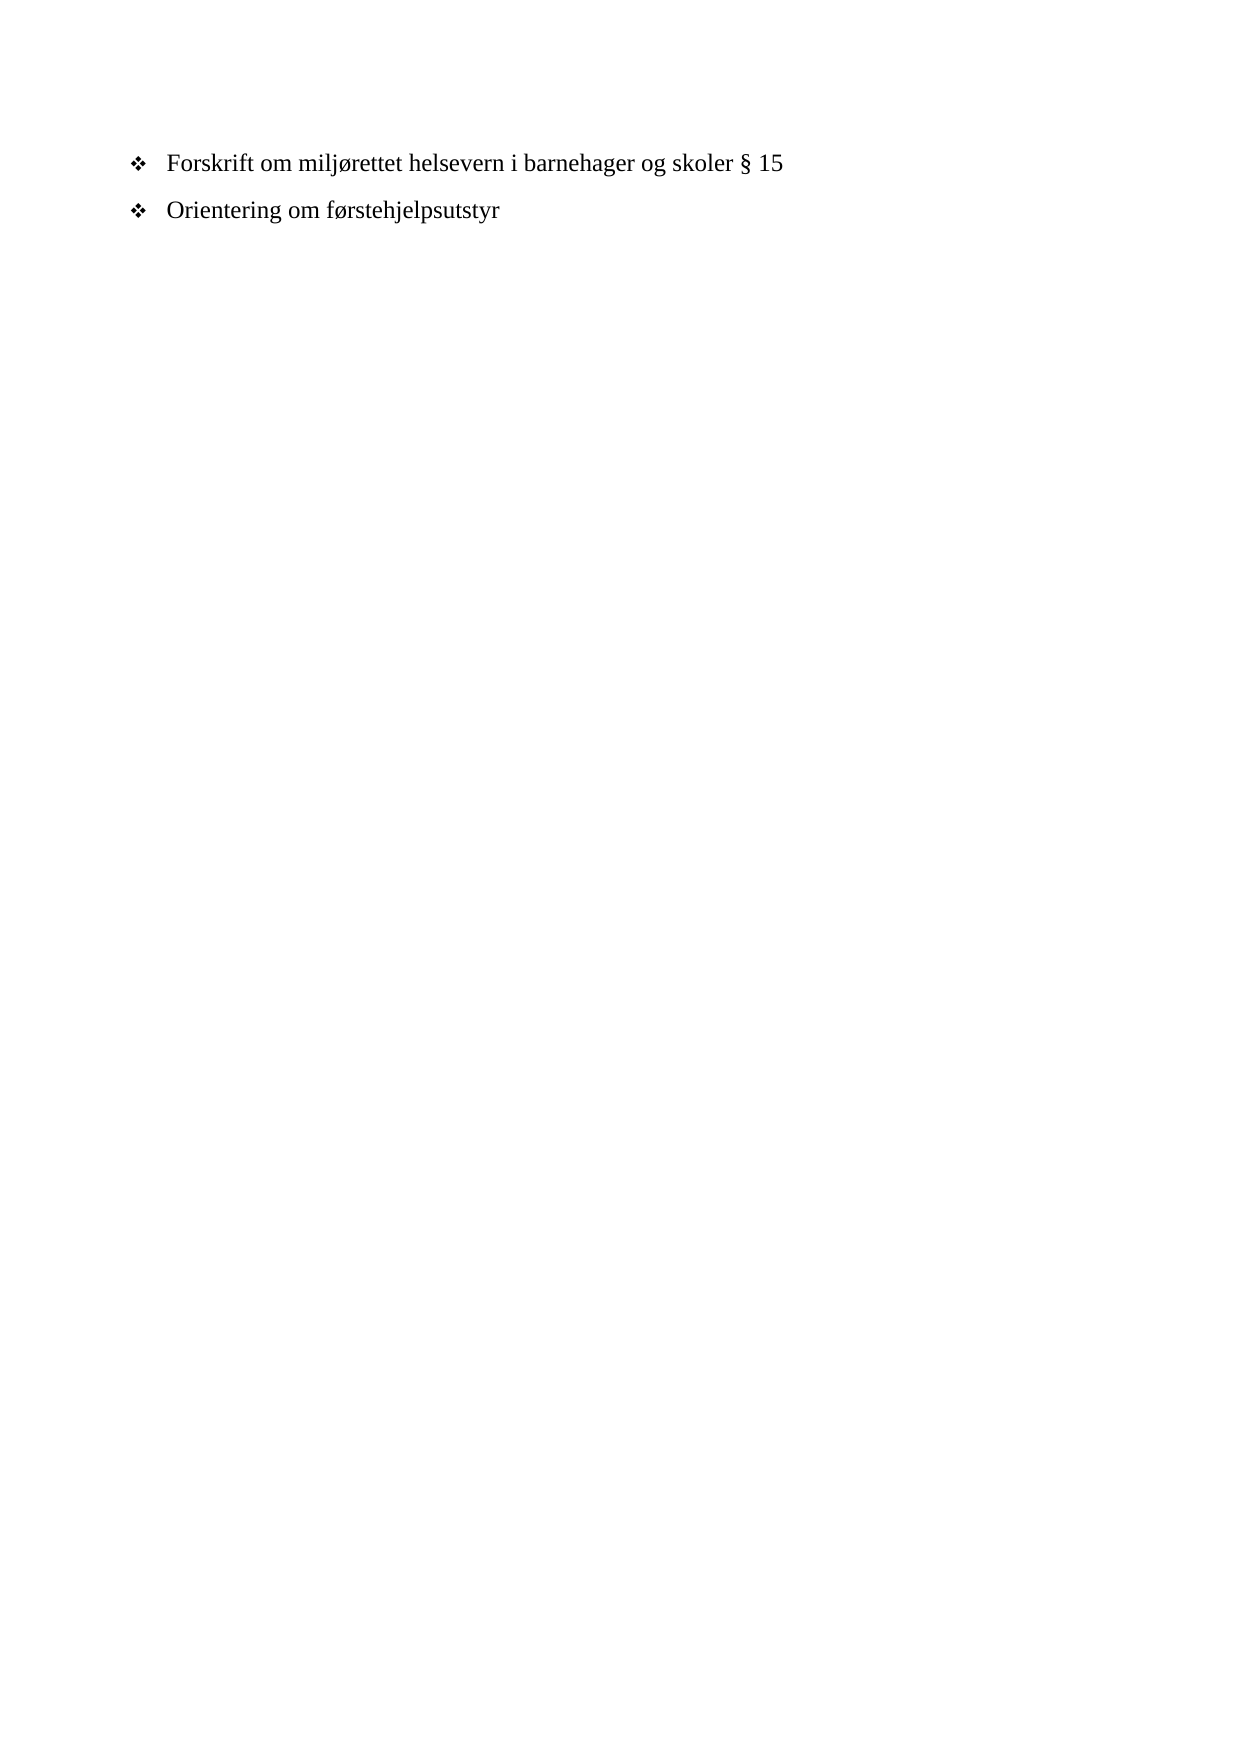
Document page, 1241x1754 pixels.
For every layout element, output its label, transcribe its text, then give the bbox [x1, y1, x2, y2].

list Forskrift om miljørettet helsevern i barnehager og skoler § 15 [129, 148, 1093, 176]
list Orientering om førstehjelpsutstyr [129, 195, 1093, 224]
